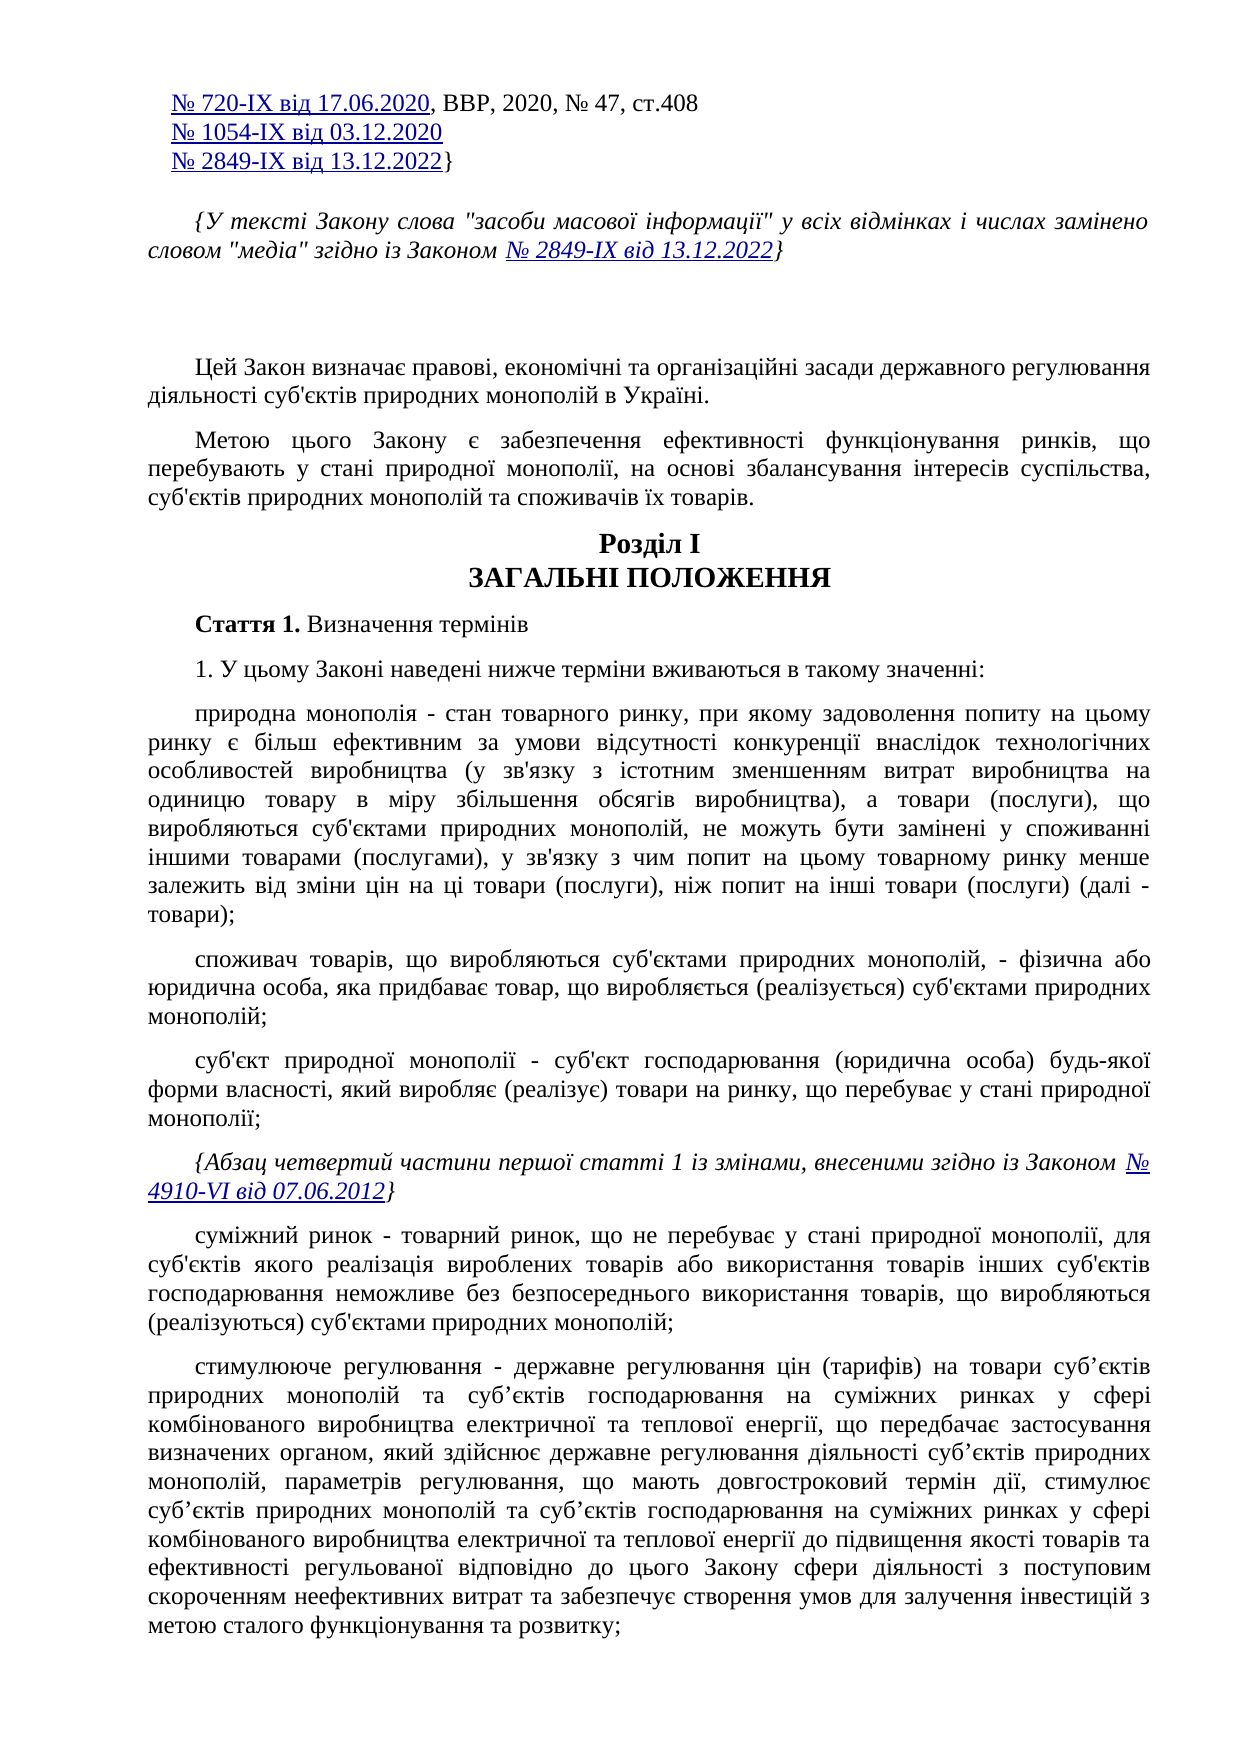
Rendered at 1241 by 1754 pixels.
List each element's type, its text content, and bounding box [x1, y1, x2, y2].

text споживач товарів, що виробляються суб'єктами природних монополій, - фізична або юридична особа, яка придбаває товар, що виробляється (реалізується) суб'єктами природних монополій; [148, 944, 1152, 1030]
text суміжний ринок - товарний ринок, що не перебуває у стані природної монополії, для суб'єктів якого реалізація вироблених товарів або використання товарів інших суб'єктів господарювання неможливе без безпосереднього використання товарів, що виробляються (реалізуються) суб'єктами природних монополій; [148, 1221, 1152, 1336]
text Цей Закон визначає правові, економічні та організаційні засади державного регулювання діяльності суб'єктів природних монополій в Україні. [148, 352, 1152, 409]
text Розділ I ЗАГАЛЬНІ ПОЛОЖЕННЯ [171, 527, 1128, 594]
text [171, 88, 1128, 175]
text суб'єкт природної монополії - суб'єкт господарювання (юридична особа) будь-якої форми власності, який виробляє (реалізує) товари на ринку, що перебуває у стані природної монополії; [148, 1046, 1152, 1132]
text Стаття 1. Визначення термінів [148, 609, 1152, 638]
text {У тексті Закону слова "засоби масової інформації" у всіх відмінках і числах замінено словом "медіа" згідно із Законом № 2849-IX від 13.12.2022} [148, 206, 1152, 263]
text Метою цього Закону є забезпечення ефективності функціонування ринків, що перебувають у стані природної монополії, на основі збалансування інтересів суспільства, суб'єктів природних монополій та споживачів їх товарів. [148, 425, 1152, 511]
text 1. У цьому Законі наведені нижче терміни вживаються в такому значенні: [148, 654, 1152, 682]
text природна монополія - стан товарного ринку, при якому задоволення попиту на цьому ринку є більш ефективним за умови відсутності конкуренції внаслідок технологічних особливостей виробництва (у зв'язку з істотним зменшенням витрат виробництва на одиницю товару в міру збільшення обсягів виробництва), а товари (послуги), що виробляються суб'єктами природних монополій, не можуть бути замінені у споживанні іншими товарами (послугами), у зв'язку з чим попит на цьому товарному ринку менше залежить від зміни цін на ці товари (послуги), ніж попит на інші товари (послуги) (далі - товари); [148, 698, 1152, 928]
text {Абзац четвертий частини першої статті 1 із змінами, внесеними згідно із Законом № 4910-VI від 07.06.2012} [148, 1147, 1152, 1205]
text стимулююче регулювання - державне регулювання цін (тарифів) на товари суб’єктів природних монополій та суб’єктів господарювання на суміжних ринках у сфері комбінованого виробництва електричної та теплової енергії, що передбачає застосування визначених органом, який здійснює державне регулювання діяльності суб’єктів природних монополій, параметрів регулювання, що мають довгостроковий термін дії, стимулює суб’єктів природних монополій та суб’єктів господарювання на суміжних ринках у сфері комбінованого виробництва електричної та теплової енергії до підвищення якості товарів та ефективності регульованої відповідно до цього Закону сфери діяльності з поступовим скороченням неефективних витрат та забезпечує створення умов для залучення інвестицій з метою сталого функціонування та розвитку; [148, 1351, 1152, 1639]
